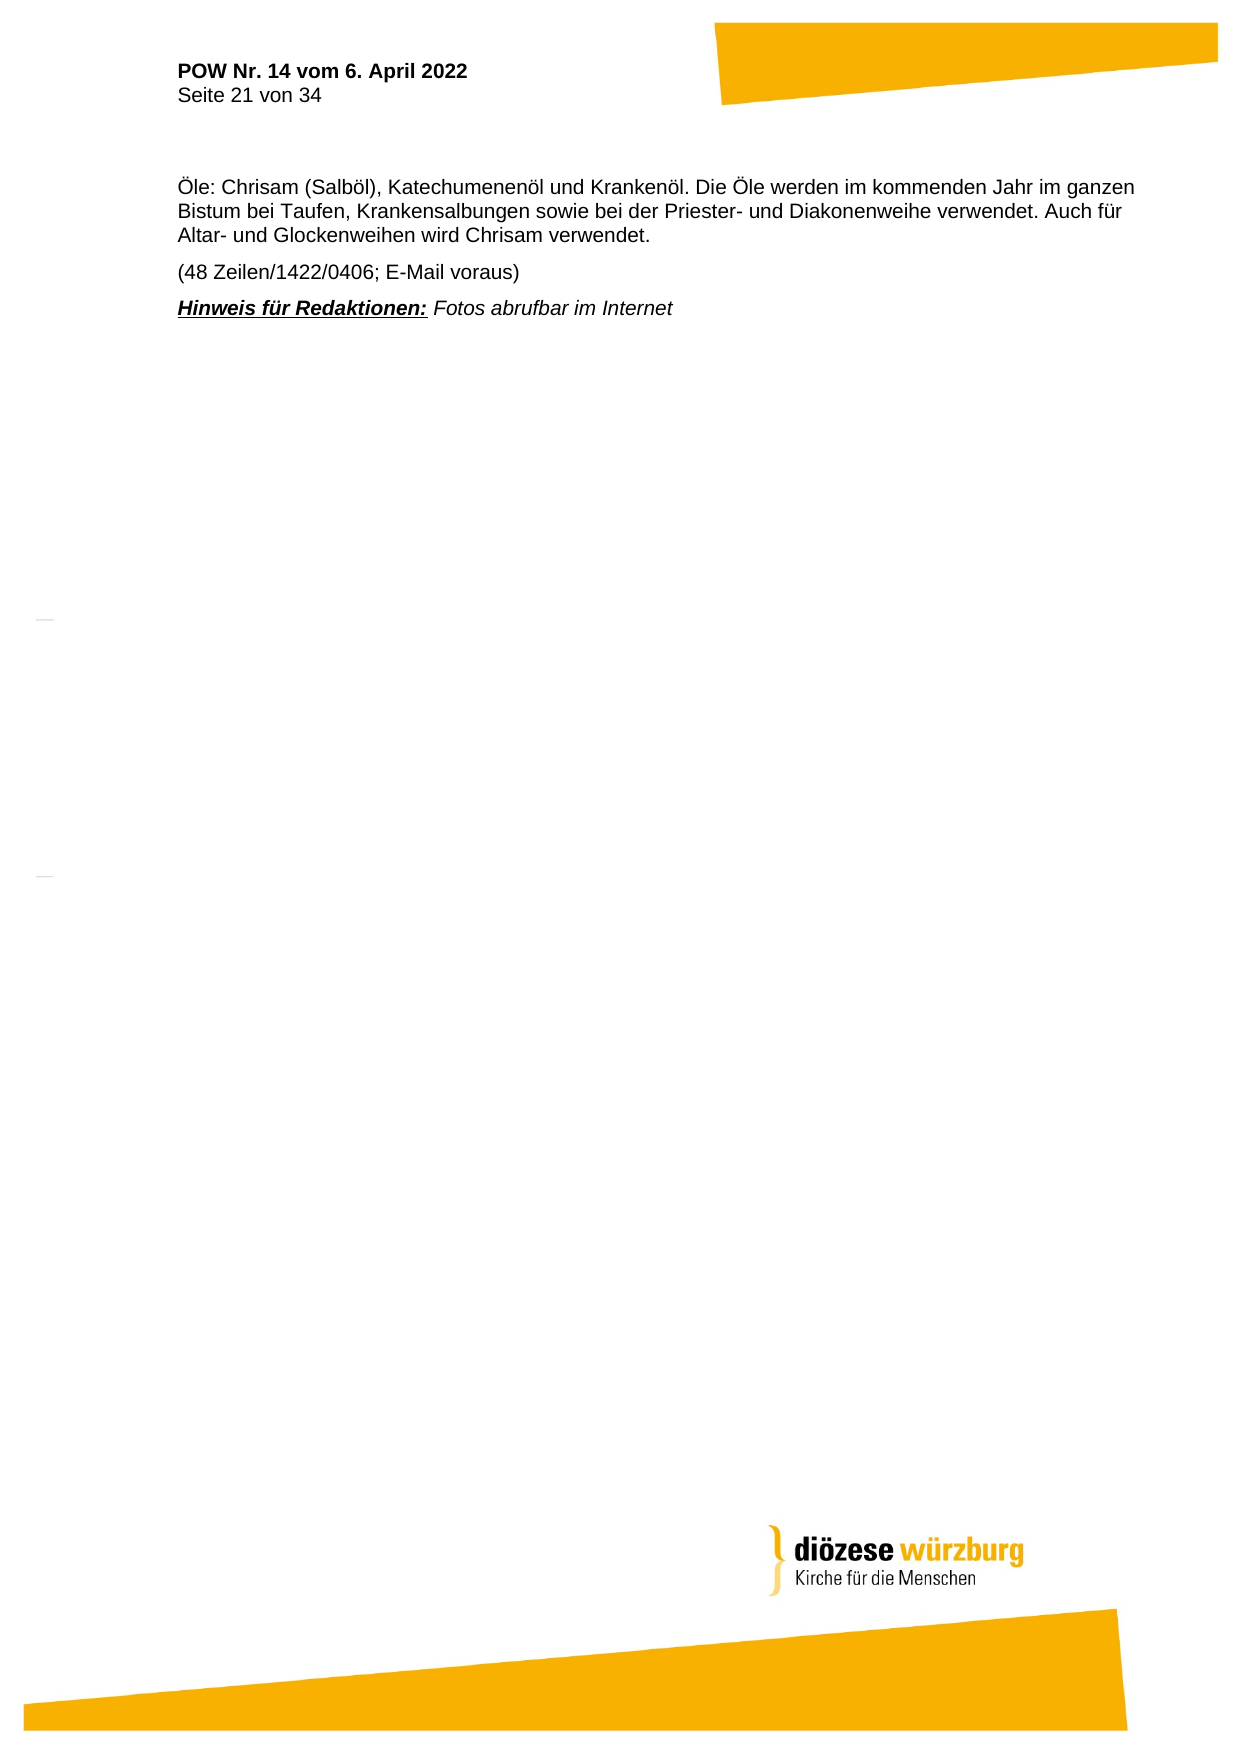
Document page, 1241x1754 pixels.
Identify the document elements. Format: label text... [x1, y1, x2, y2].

text (48 Zeilen/1422/0406; E-Mail voraus) [177, 259, 1152, 283]
text Öle: Chrisam (Salböl), Katechumenenöl und Krankenöl. Die Öle werden im kommenden Jahr im ganzen Bistum bei Taufen, Krankensalbungen sowie bei der Priester- und Diakonenweihe verwendet. Auch für Altar- und Glockenweihen wird Chrisam verwendet. [177, 175, 1152, 247]
picture [0, 0, 1241, 1754]
text Hinweis für Redaktionen: Fotos abrufbar im Internet [177, 296, 1152, 320]
